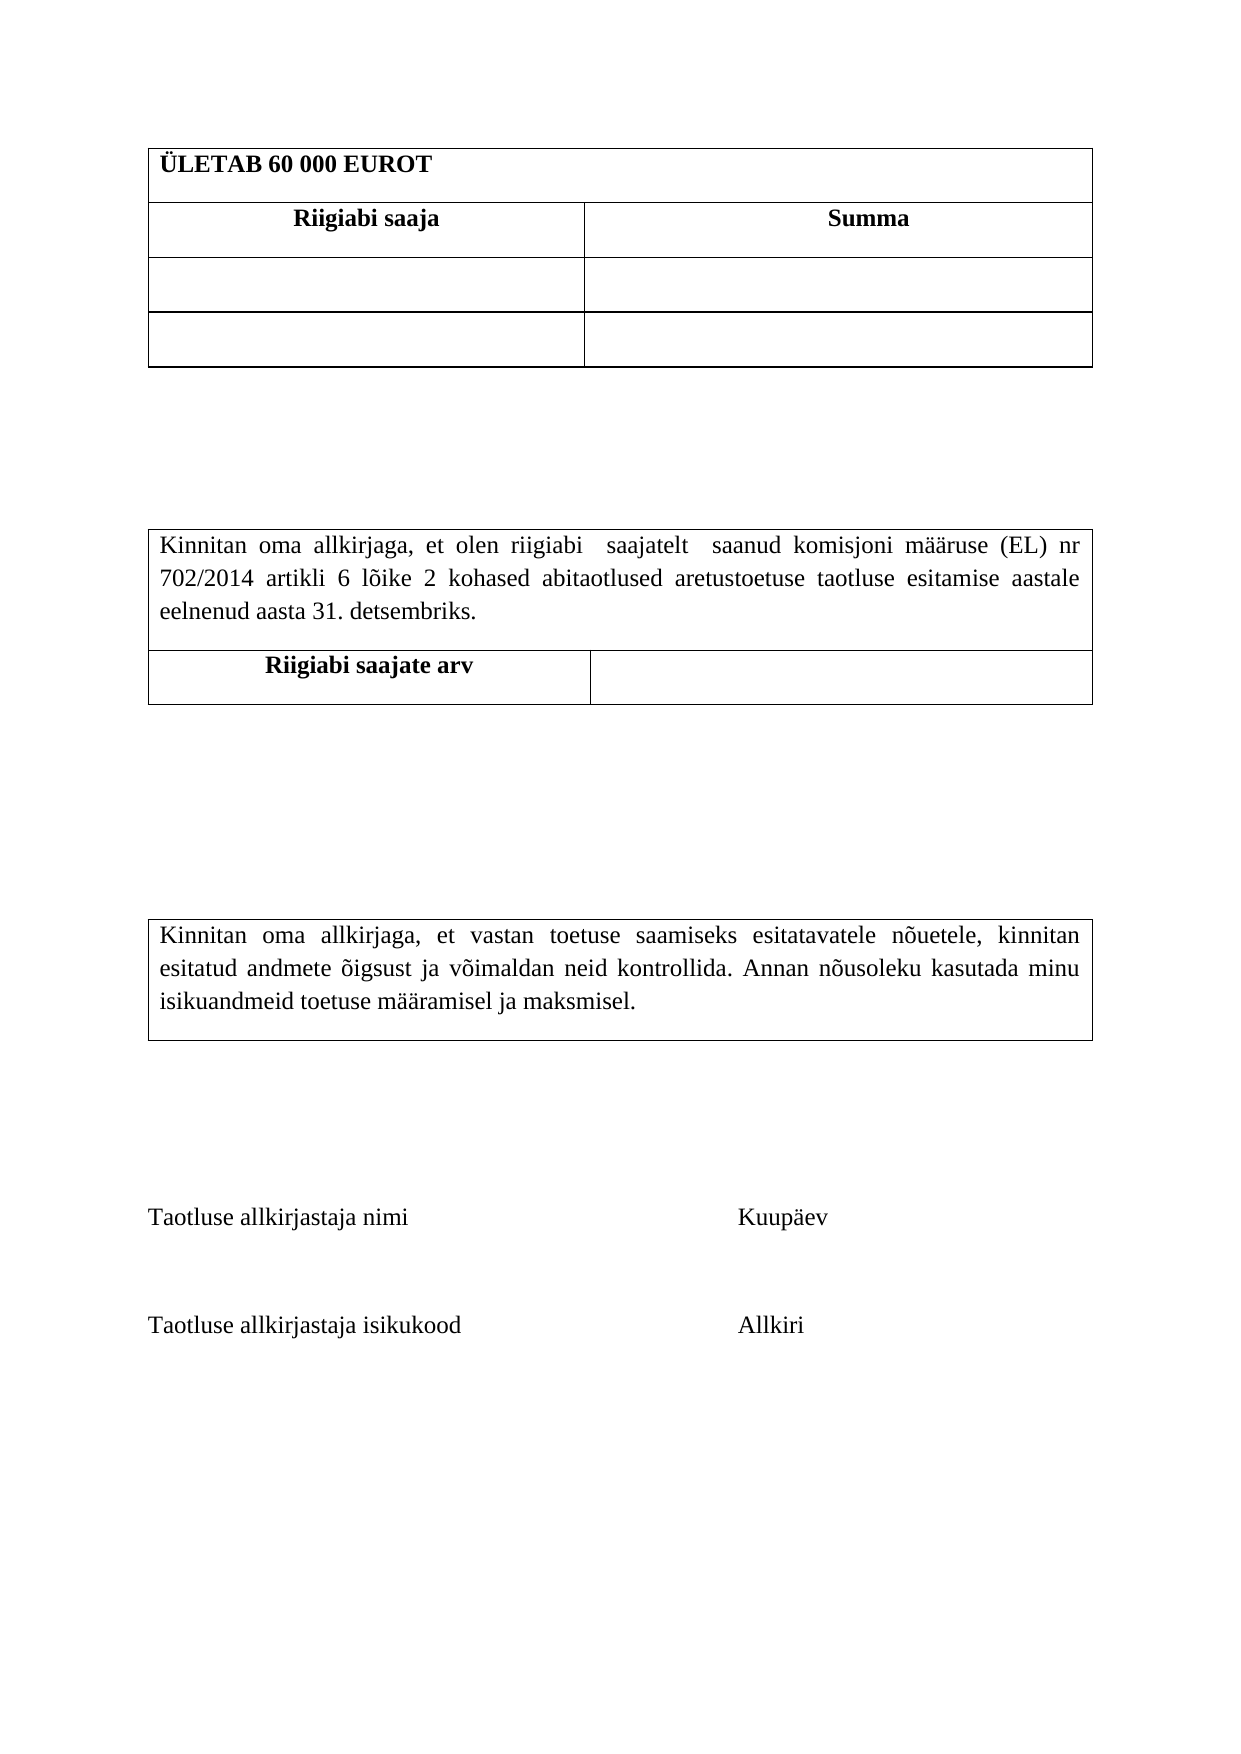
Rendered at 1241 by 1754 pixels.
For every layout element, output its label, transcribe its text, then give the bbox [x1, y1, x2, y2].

table_cell [591, 651, 1092, 704]
table_cell Riigiabi saajate arv [149, 651, 590, 704]
table_cell [585, 258, 1092, 311]
table_cell [149, 313, 584, 366]
table_cell [149, 258, 584, 311]
text Taotluse allkirjastaja nimi Kuupäev [148, 1202, 1093, 1231]
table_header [149, 149, 1092, 202]
table_cell Riigiabi saaja [149, 203, 584, 257]
table_cell [585, 313, 1092, 366]
table_cell Summa [585, 203, 1092, 257]
table_header Kinnitan oma allkirjaga, et vastan toetuse saamiseks esitatavatele nõuetele, kinnitan esitatud andmete õigsust ja võimaldan neid kontrollida. Annan nõusoleku kasutada minu isikuandmeid toetuse määramisel ja maksmisel. [149, 920, 1092, 1040]
text Taotluse allkirjastaja isikukood Allkiri [148, 1310, 1093, 1339]
table_header Kinnitan oma allkirjaga, et olen riigiabi saajatelt saanud komisjoni määruse (EL) nr 702/2014 artikli 6 lõike 2 kohased abitaotlused aretustoetuse taotluse esitamise aastale eelnenud aasta 31. detsembriks. [149, 530, 1092, 649]
